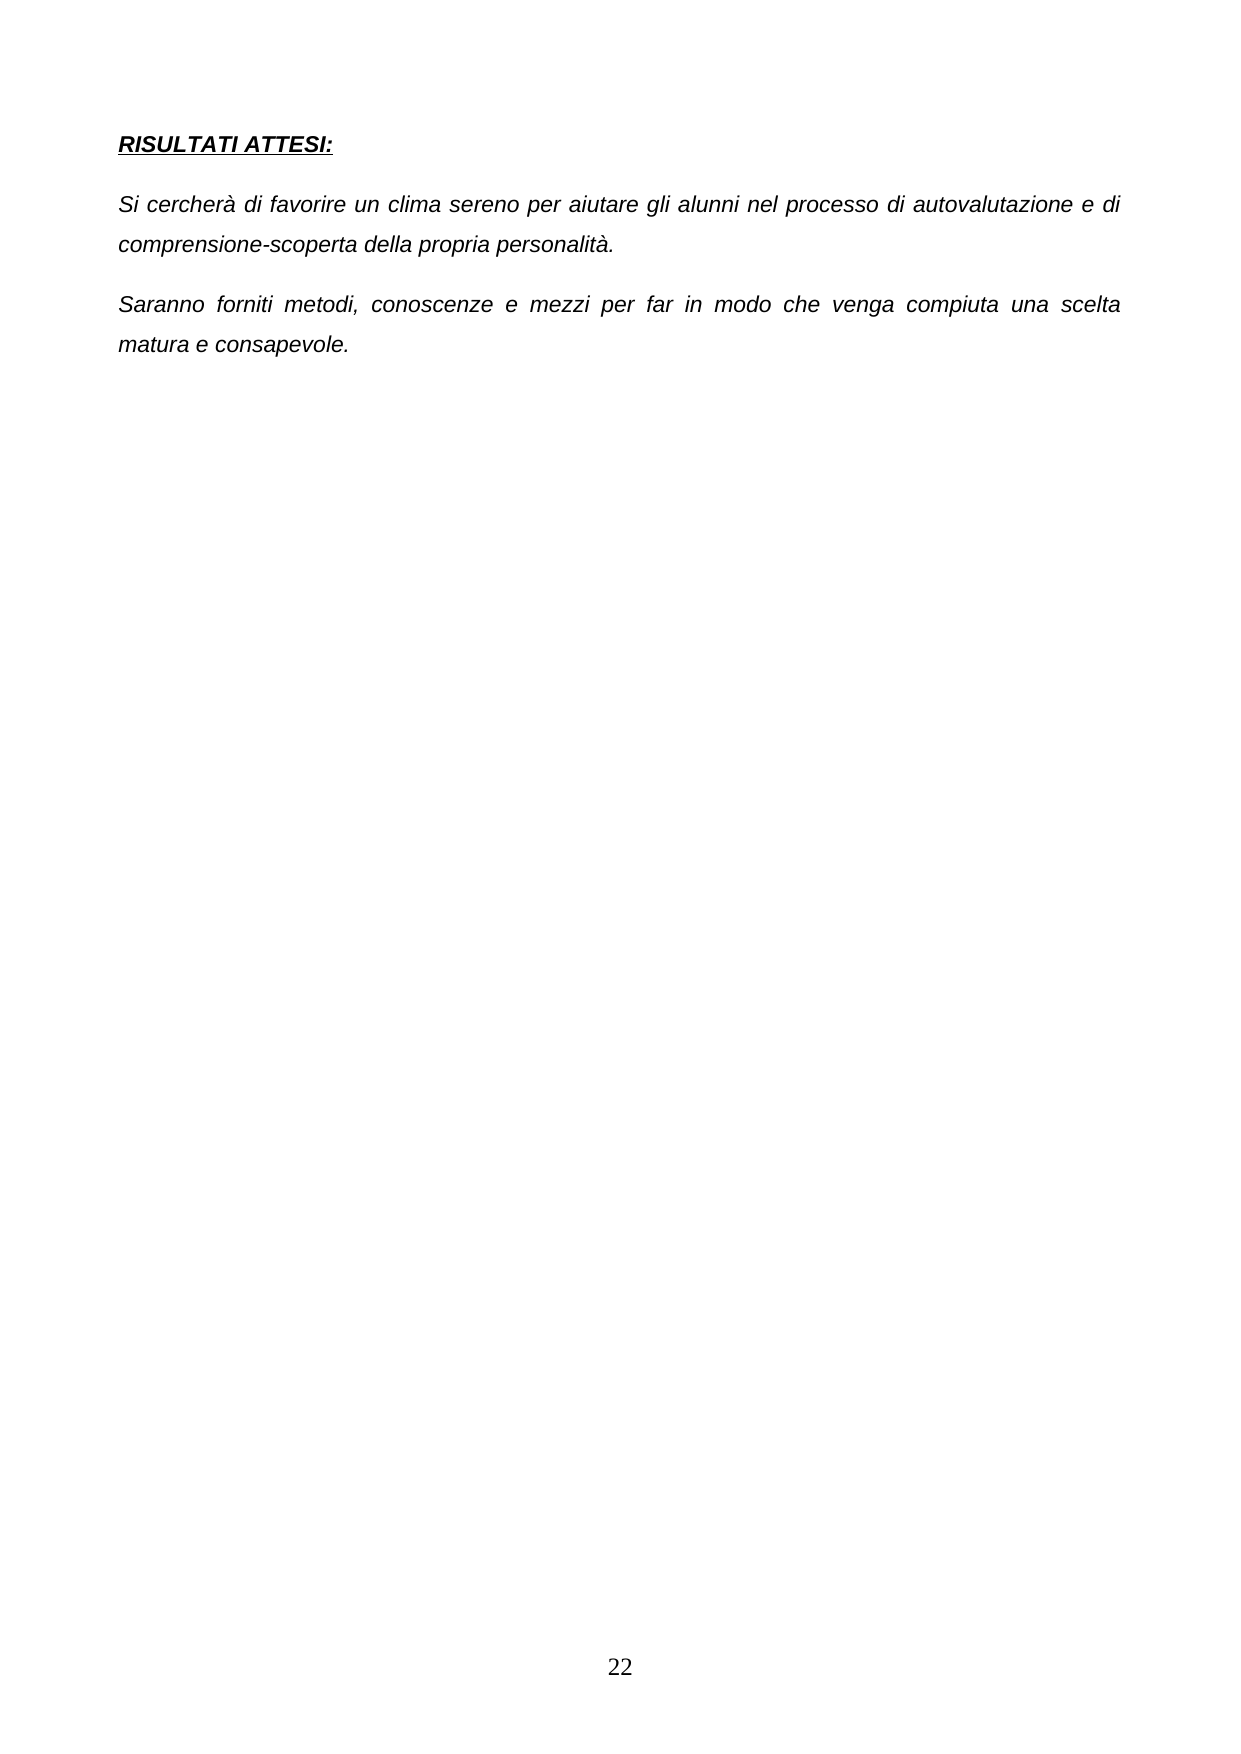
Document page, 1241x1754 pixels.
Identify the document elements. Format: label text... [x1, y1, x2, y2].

text Saranno forniti metodi, conoscenze e mezzi per far in modo che venga compiuta una scelta matura e consapevole. [118, 291, 1122, 357]
text RISULTATI ATTESI: [118, 131, 1122, 157]
text Si cercherà di favorire un clima sereno per aiutare gli alunni nel processo di autovalutazione e di comprensione-scoperta della propria personalità. [118, 191, 1122, 257]
